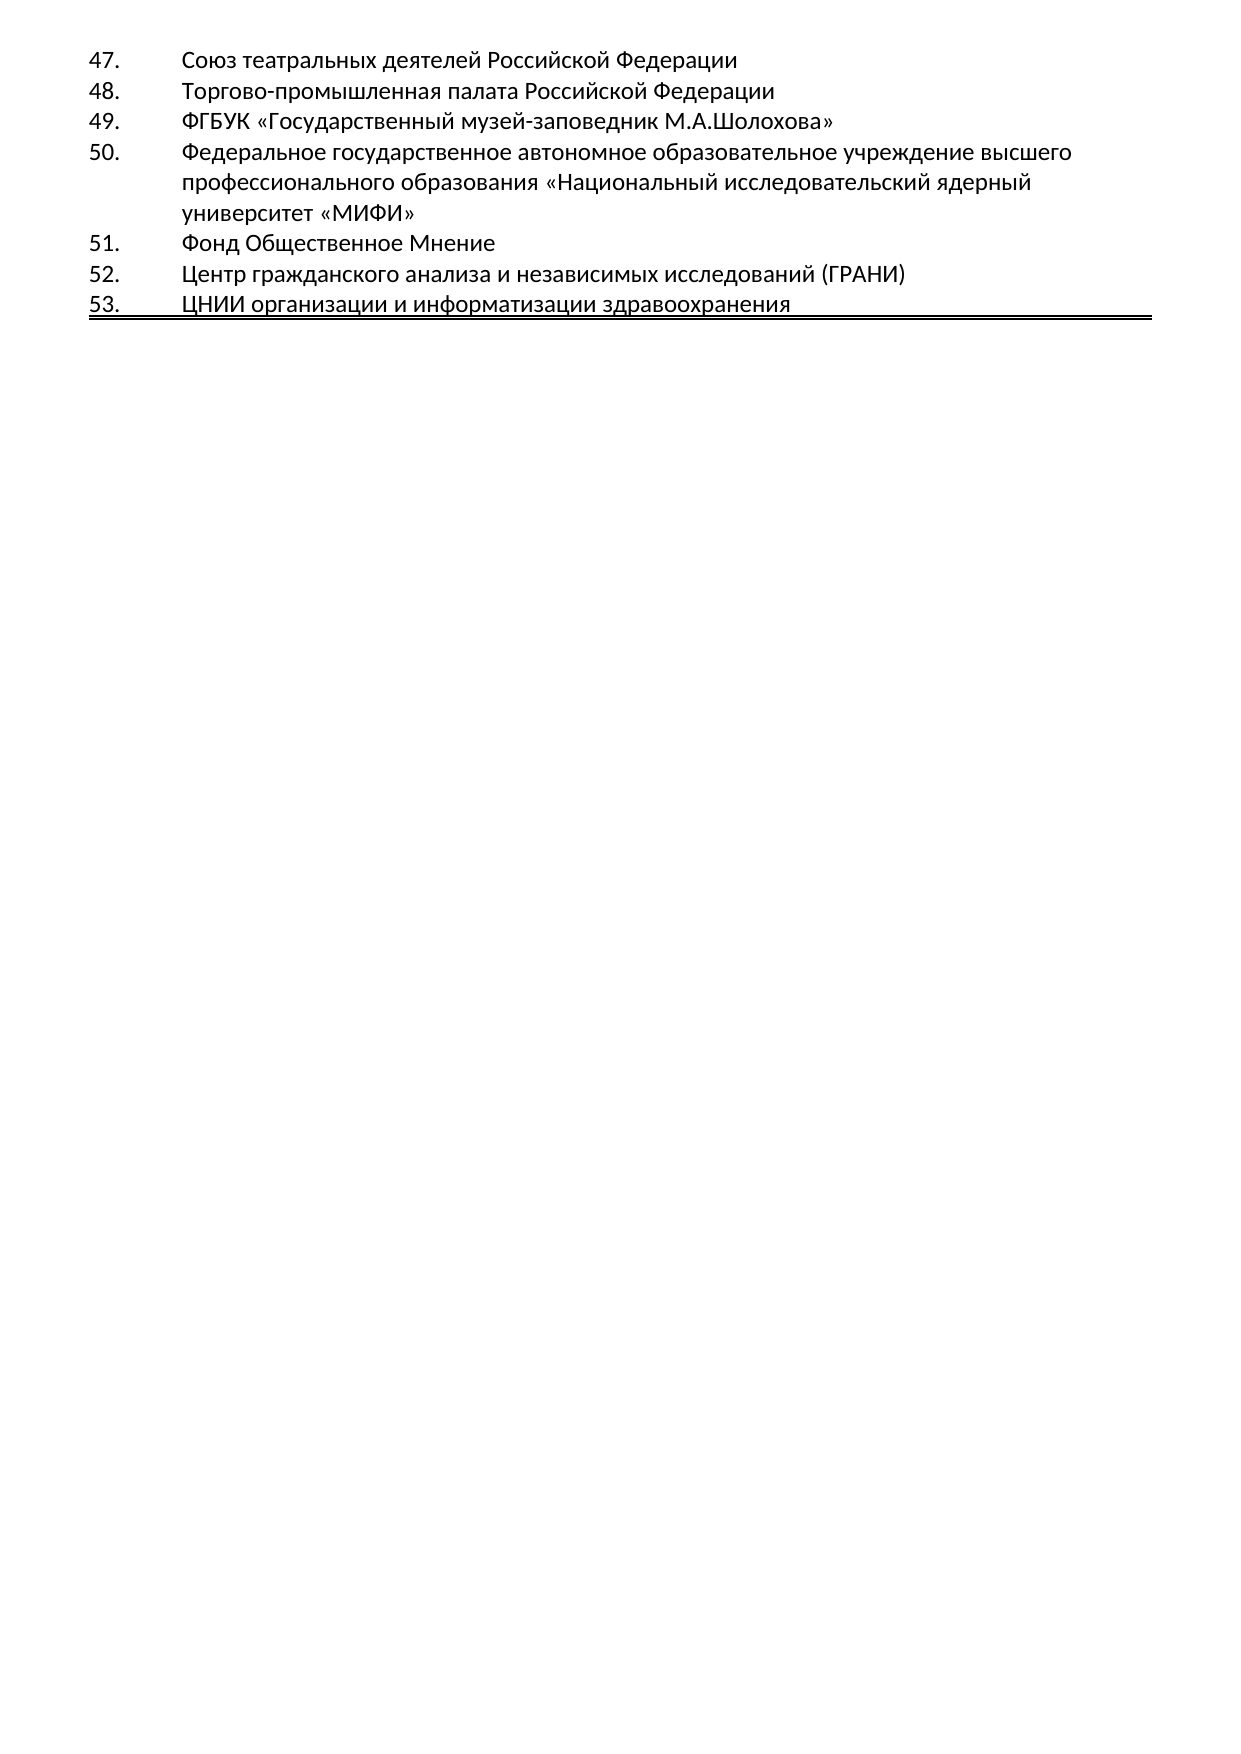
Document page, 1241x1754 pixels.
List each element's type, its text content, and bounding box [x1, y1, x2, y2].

table_cell Союз театральных деятелей Российской Федерации [182, 44, 1152, 75]
table_cell ЦНИИ организации и информатизации здравоохранения [182, 289, 1152, 315]
table_cell 48. [89, 75, 182, 105]
table_cell 47. [89, 44, 182, 75]
table_cell 50. [89, 136, 182, 227]
table_cell 53. [89, 289, 182, 315]
table_cell Федеральное государственное автономное образовательное учреждение высшего профессионального образования «Национальный исследовательский ядерный университет «МИФИ» [182, 136, 1152, 227]
table_cell Фонд Общественное Мнение [182, 228, 1152, 258]
table_cell 49. [89, 105, 182, 136]
table_cell 52. [89, 258, 182, 288]
table_cell ФГБУК «Государственный музей-заповедник М.А.Шолохова» [182, 105, 1152, 136]
table_cell 51. [89, 228, 182, 258]
table_cell Торгово-промышленная палата Российской Федерации [182, 75, 1152, 105]
table_cell Центр гражданского анализа и независимых исследований (ГРАНИ) [182, 258, 1152, 288]
